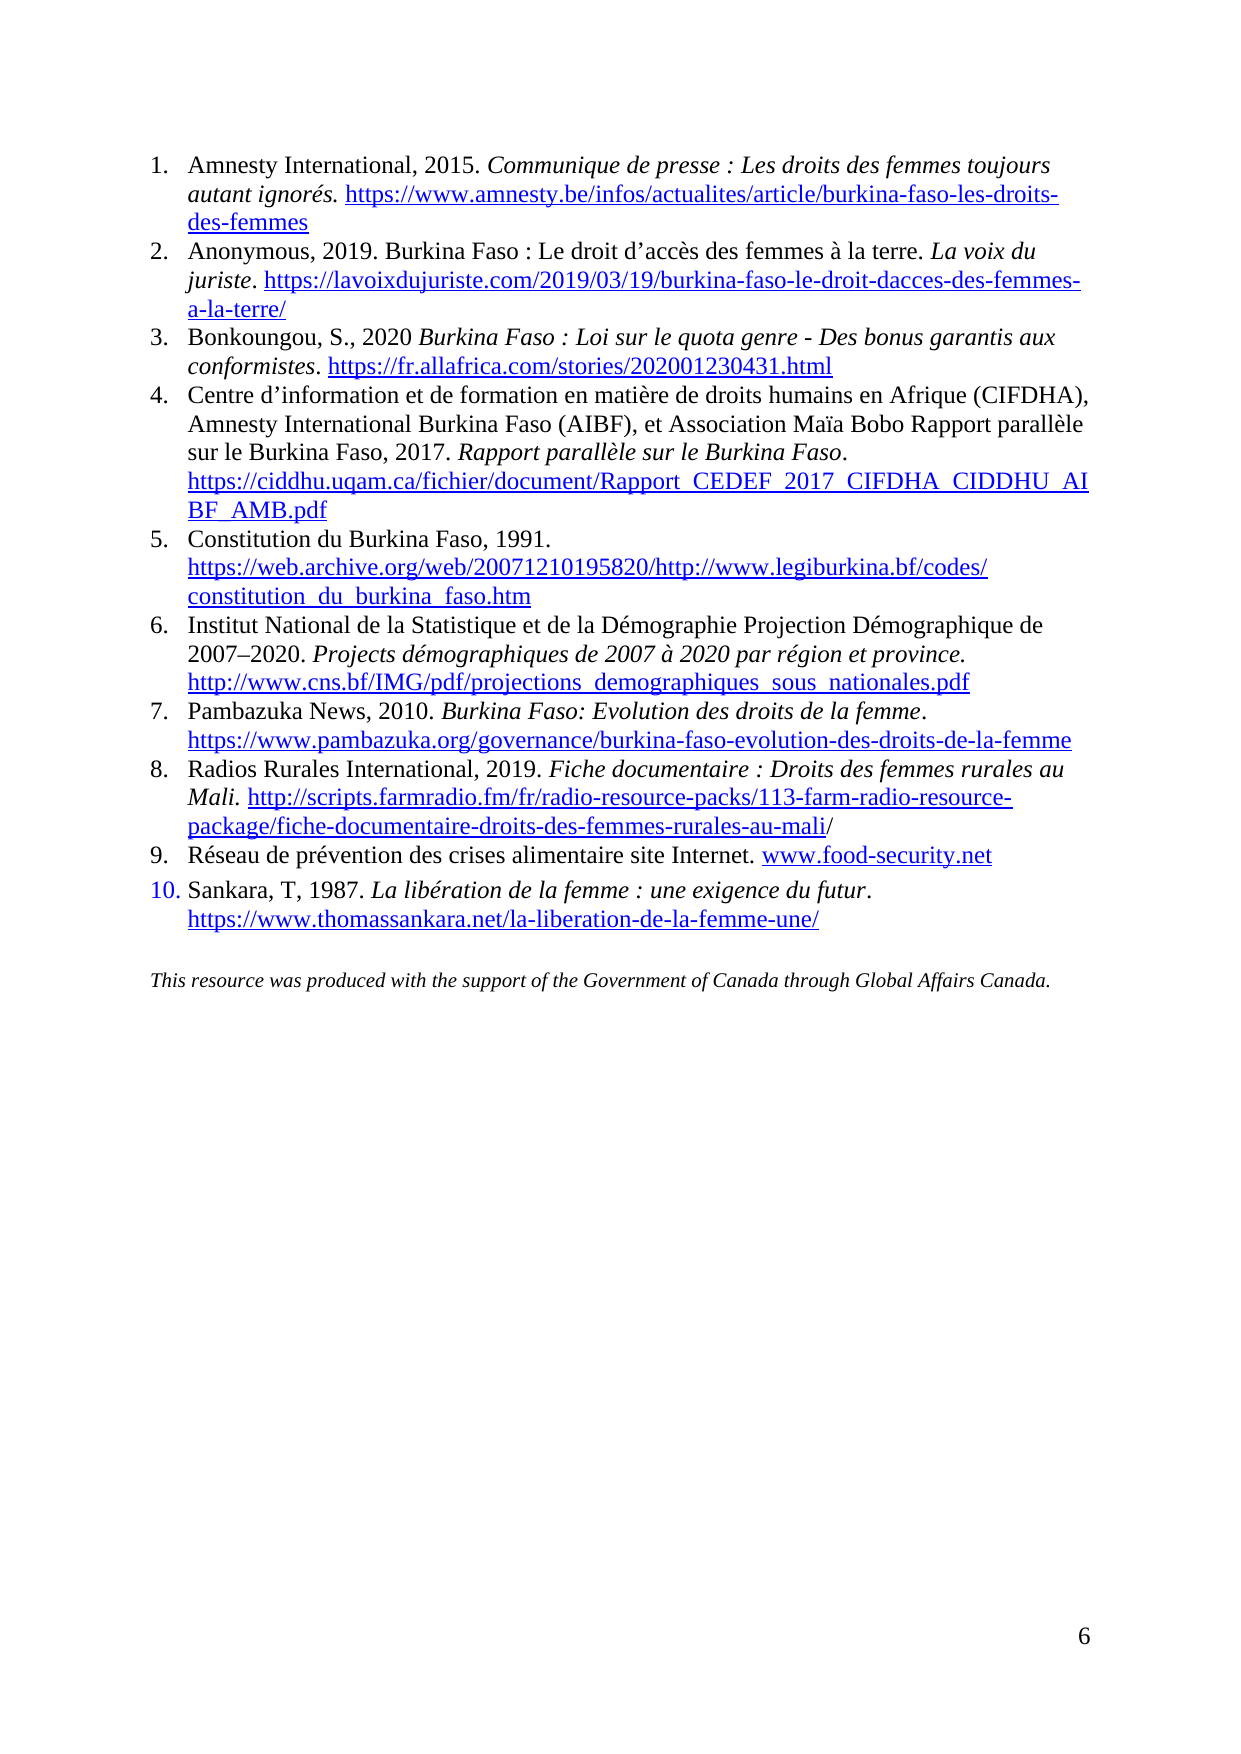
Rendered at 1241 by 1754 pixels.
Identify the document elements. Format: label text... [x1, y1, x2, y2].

list Réseau de prévention des crises alimentaire site Internet. www.food-security.net [150, 840, 1090, 869]
list Constitution du Burkina Faso, 1991. https://web.archive.org/web/20071210195820/http://www.legiburkina.bf/codes/constitution_du_burkina_faso.htm [150, 524, 1090, 610]
list Institut National de la Statistique et de la Démographie Projection Démographique de 2007–2020. Projects démographiques de 2007 à 2020 par région et province. http://www.cns.bf/IMG/pdf/projections_demographiques_sous_nationales.pdf [150, 610, 1090, 696]
list Radios Rurales International, 2019. Fiche documentaire : Droits des femmes rurales au Mali. http://scripts.farmradio.fm/fr/radio-resource-packs/113-farm-radio-resource-package/fiche-documentaire-droits-des-femmes-rurales-au-mali/ [150, 754, 1090, 840]
list Amnesty International, 2015. Communique de presse : Les droits des femmes toujours autant ignorés. https://www.amnesty.be/infos/actualites/article/burkina-faso-les-droits-des-femmes [150, 150, 1090, 236]
text This resource was produced with the support of the Government of Canada through Global Affairs Canada. [150, 967, 1090, 992]
list Centre d’information et de formation en matière de droits humains en Afrique (CIFDHA), Amnesty International Burkina Faso (AIBF), et Association Maïa Bobo Rapport parallèle sur le Burkina Faso, 2017. Rapport parallèle sur le Burkina Faso. https://ciddhu.uqam.ca/fichier/document/Rapport_CEDEF_2017_CIFDHA_CIDDHU_AIBF_AMB.pdf [150, 380, 1090, 524]
list Anonymous, 2019. Burkina Faso : Le droit d’accès des femmes à la terre. La voix du juriste. https://lavoixdujuriste.com/2019/03/19/burkina-faso-le-droit-dacces-des-femmes-a-la-terre/ [150, 236, 1090, 322]
list Bonkoungou, S., 2020 Burkina Faso : Loi sur le quota genre - Des bonus garantis aux conformistes. https://fr.allafrica.com/stories/202001230431.html [150, 322, 1090, 380]
subtitle Sankara, T, 1987. La libération de la femme : une exigence du futur. https://www.thomassankara.net/la-liberation-de-la-femme-une/ [150, 875, 1090, 932]
list Pambazuka News, 2010. Burkina Faso: Evolution des droits de la femme. https://www.pambazuka.org/governance/burkina-faso-evolution-des-droits-de-la-femme [150, 696, 1090, 754]
